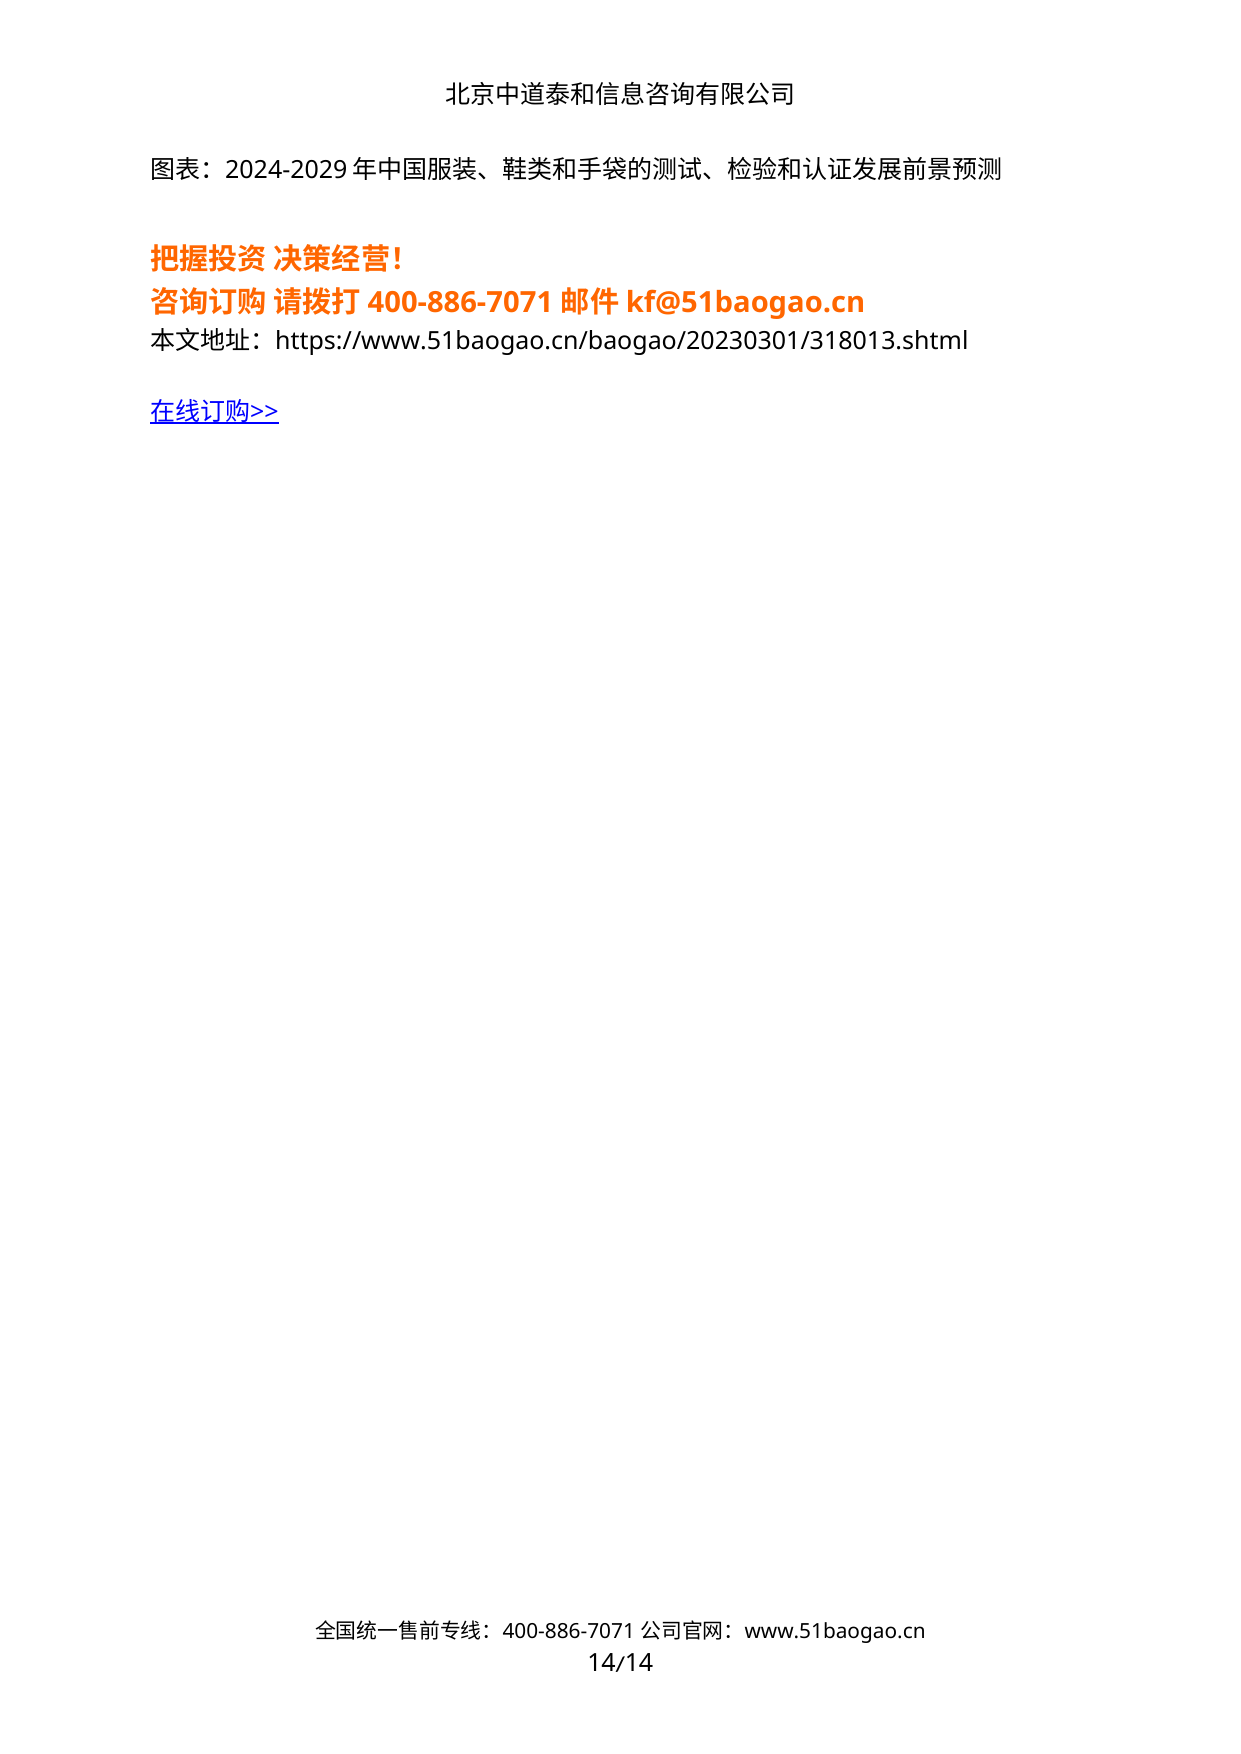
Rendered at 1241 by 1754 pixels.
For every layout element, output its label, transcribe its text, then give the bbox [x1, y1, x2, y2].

text 在线订购>> [150, 357, 1090, 427]
text 把握投资 决策经营！咨询订购 请拨打 400-886-7071 邮件 kf@51baogao.cn本文地址：https://www.51baogao.cn/baogao/20230301/318013.shtml [150, 202, 1090, 357]
text 图表：2024-2029年中国服装、鞋类和手袋的测试、检验和认证发展前景预测 [150, 150, 1090, 186]
